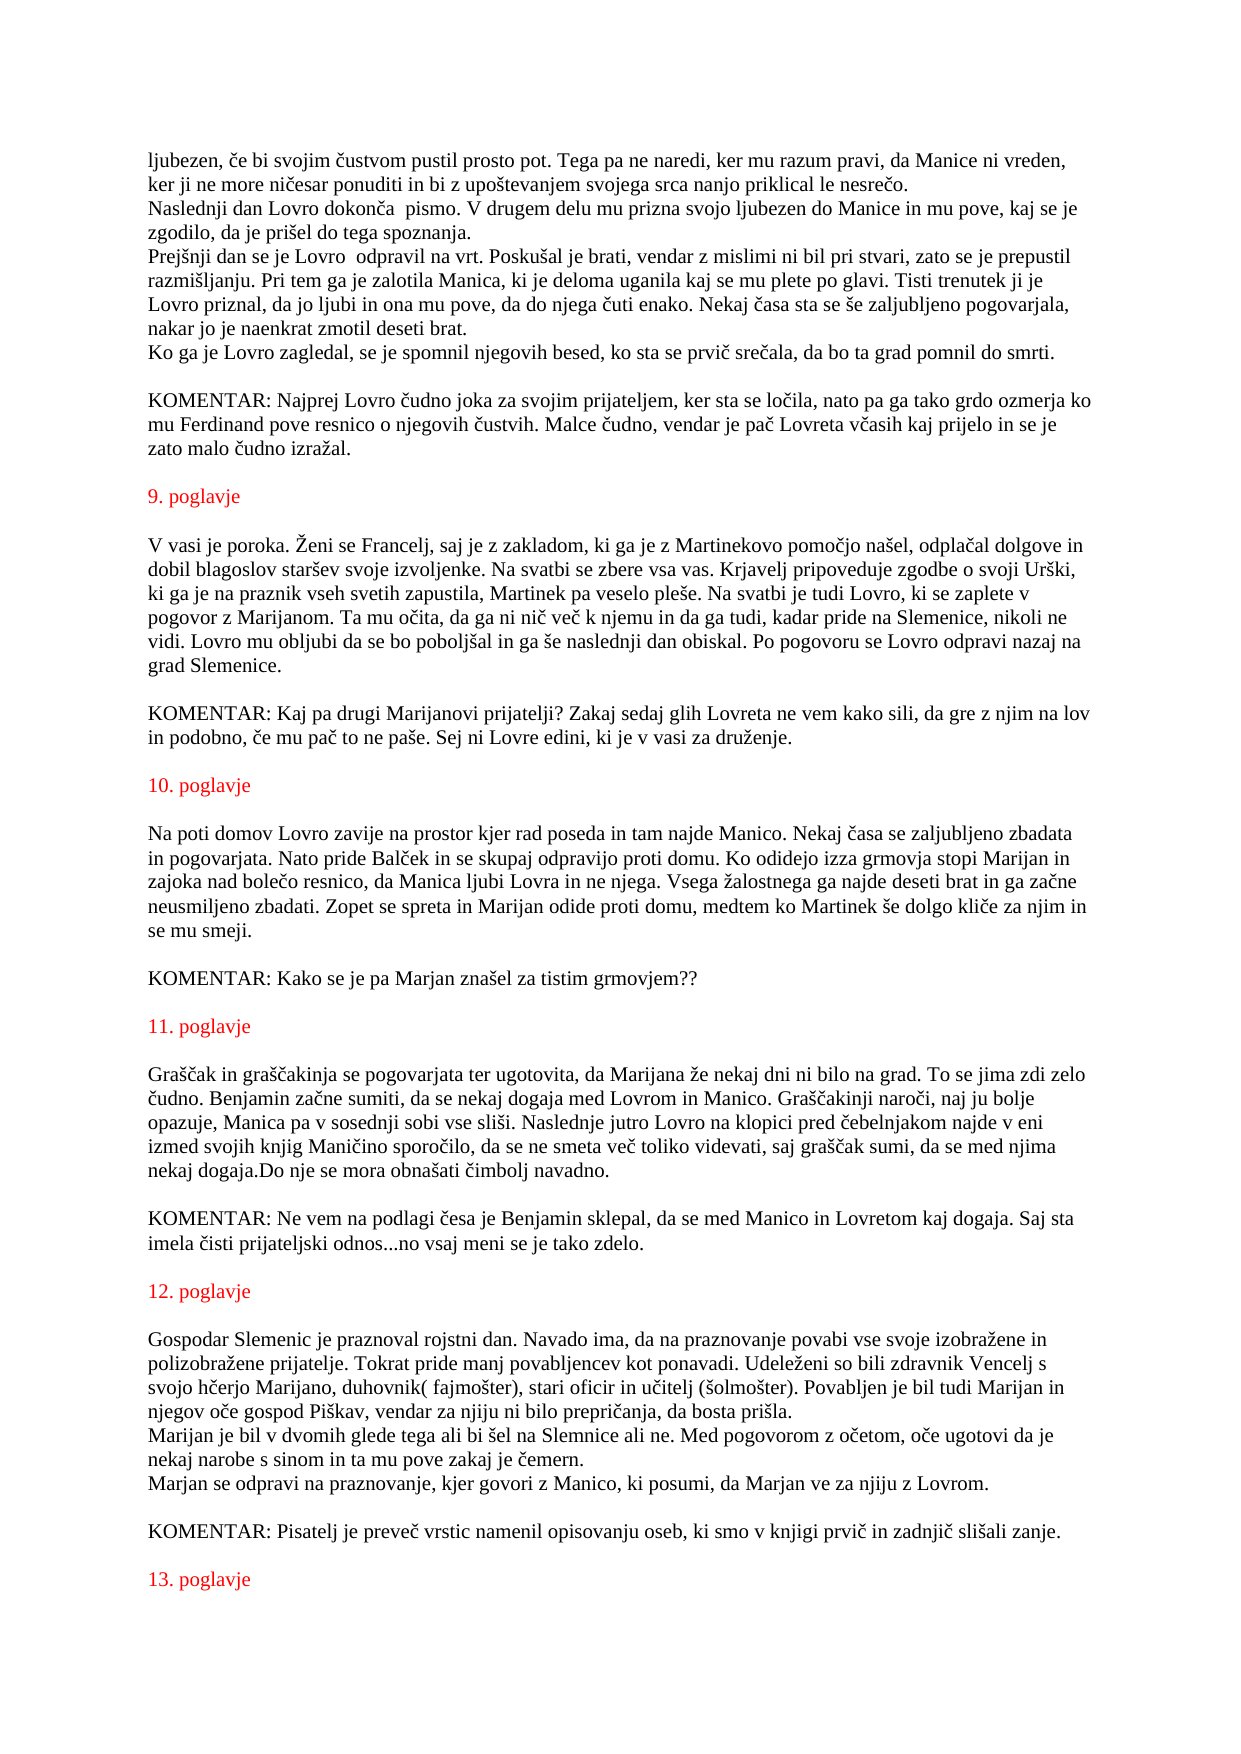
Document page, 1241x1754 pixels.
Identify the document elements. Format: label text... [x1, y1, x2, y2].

text Graščak in graščakinja se pogovarjata ter ugotovita, da Marijana že nekaj dni ni bilo na grad. To se jima zdi zelo čudno. Benjamin začne sumiti, da se nekaj dogaja med Lovrom in Manico. Graščakinji naroči, naj ju bolje opazuje, Manica pa v sosednji sobi vse sliši. Naslednje jutro Lovro na klopici pred čebelnjakom najde v eni izmed svojih knjig Maničino sporočilo, da se ne smeta več toliko videvati, saj graščak sumi, da se med njima nekaj dogaja.Do nje se mora obnašati čimbolj navadno. [148, 1062, 1093, 1182]
text Naslednji dan Lovro dokonča pismo. V drugem delu mu prizna svojo ljubezen do Manice in mu pove, kaj se je zgodilo, da je prišel do tega spoznanja. [148, 196, 1093, 244]
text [148, 148, 1093, 196]
text Marjan se odpravi na praznovanje, kjer govori z Manico, ki posumi, da Marjan ve za njiju z Lovrom. [148, 1471, 1093, 1495]
text KOMENTAR: Pisatelj je preveč vrstic namenil opisovanju oseb, ki smo v knjigi prvič in zadnjič slišali zanje. [148, 1519, 1093, 1543]
text KOMENTAR: Kako se je pa Marjan znašel za tistim grmovjem?? [148, 966, 1093, 990]
text 11. poglavje [148, 1014, 1093, 1038]
text KOMENTAR: Ne vem na podlagi česa je Benjamin sklepal, da se med Manico in Lovretom kaj dogaja. Saj sta imela čisti prijateljski odnos...no vsaj meni se je tako zdelo. [148, 1206, 1093, 1254]
text Na poti domov Lovro zavije na prostor kjer rad poseda in tam najde Manico. Nekaj časa se zaljubljeno zbadata in pogovarjata. Nato pride Balček in se skupaj odpravijo proti domu. Ko odidejo izza grmovja stopi Marijan in zajoka nad bolečo resnico, da Manica ljubi Lovra in ne njega. Vsega žalostnega ga najde deseti brat in ga začne neusmiljeno zbadati. Zopet se spreta in Marijan odide proti domu, medtem ko Martinek še dolgo kliče za njim in se mu smeji. [148, 821, 1093, 942]
text 9. poglavje [148, 484, 1093, 508]
text Gospodar Slemenic je praznoval rojstni dan. Navado ima, da na praznovanje povabi vse svoje izobražene in polizobražene prijatelje. Tokrat pride manj povabljencev kot ponavadi. Udeleženi so bili zdravnik Vencelj s svojo hčerjo Marijano, duhovnik( fajmošter), stari oficir in učitelj (šolmošter). Povabljen je bil tudi Marijan in njegov oče gospod Piškav, vendar za njiju ni bilo prepričanja, da bosta prišla. [148, 1327, 1093, 1423]
text KOMENTAR: Najprej Lovro čudno joka za svojim prijateljem, ker sta se ločila, nato pa ga tako grdo ozmerja ko mu Ferdinand pove resnico o njegovih čustvih. Malce čudno, vendar je pač Lovreta včasih kaj prijelo in se je zato malo čudno izražal. [148, 388, 1093, 460]
text 13. poglavje [148, 1567, 1093, 1591]
text KOMENTAR: Kaj pa drugi Marijanovi prijatelji? Zakaj sedaj glih Lovreta ne vem kako sili, da gre z njim na lov in podobno, če mu pač to ne paše. Sej ni Lovre edini, ki je v vasi za druženje. [148, 701, 1093, 749]
text 10. poglavje [148, 773, 1093, 797]
text Ko ga je Lovro zagledal, se je spomnil njegovih besed, ko sta se prvič srečala, da bo ta grad pomnil do smrti. [148, 340, 1093, 364]
text Marijan je bil v dvomih glede tega ali bi šel na Slemnice ali ne. Med pogovorom z očetom, oče ugotovi da je nekaj narobe s sinom in ta mu pove zakaj je čemern. [148, 1423, 1093, 1471]
text 12. poglavje [148, 1278, 1093, 1303]
text Prejšnji dan se je Lovro odpravil na vrt. Poskušal je brati, vendar z mislimi ni bil pri stvari, zato se je prepustil razmišljanju. Pri tem ga je zalotila Manica, ki je deloma uganila kaj se mu plete po glavi. Tisti trenutek ji je Lovro priznal, da jo ljubi in ona mu pove, da do njega čuti enako. Nekaj časa sta se še zaljubljeno pogovarjala, nakar jo je naenkrat zmotil deseti brat. [148, 244, 1093, 340]
text V vasi je poroka. Ženi se Francelj, saj je z zakladom, ki ga je z Martinekovo pomočjo našel, odplačal dolgove in dobil blagoslov staršev svoje izvoljenke. Na svatbi se zbere vsa vas. Krjavelj pripoveduje zgodbe o svoji Urški, ki ga je na praznik vseh svetih zapustila, Martinek pa veselo pleše. Na svatbi je tudi Lovro, ki se zaplete v pogovor z Marijanom. Ta mu očita, da ga ni nič več k njemu in da ga tudi, kadar pride na Slemenice, nikoli ne vidi. Lovro mu obljubi da se bo poboljšal in ga še naslednji dan obiskal. pogovoru se Lovro odpravi nazaj na grad Slemenice. [148, 533, 1093, 677]
